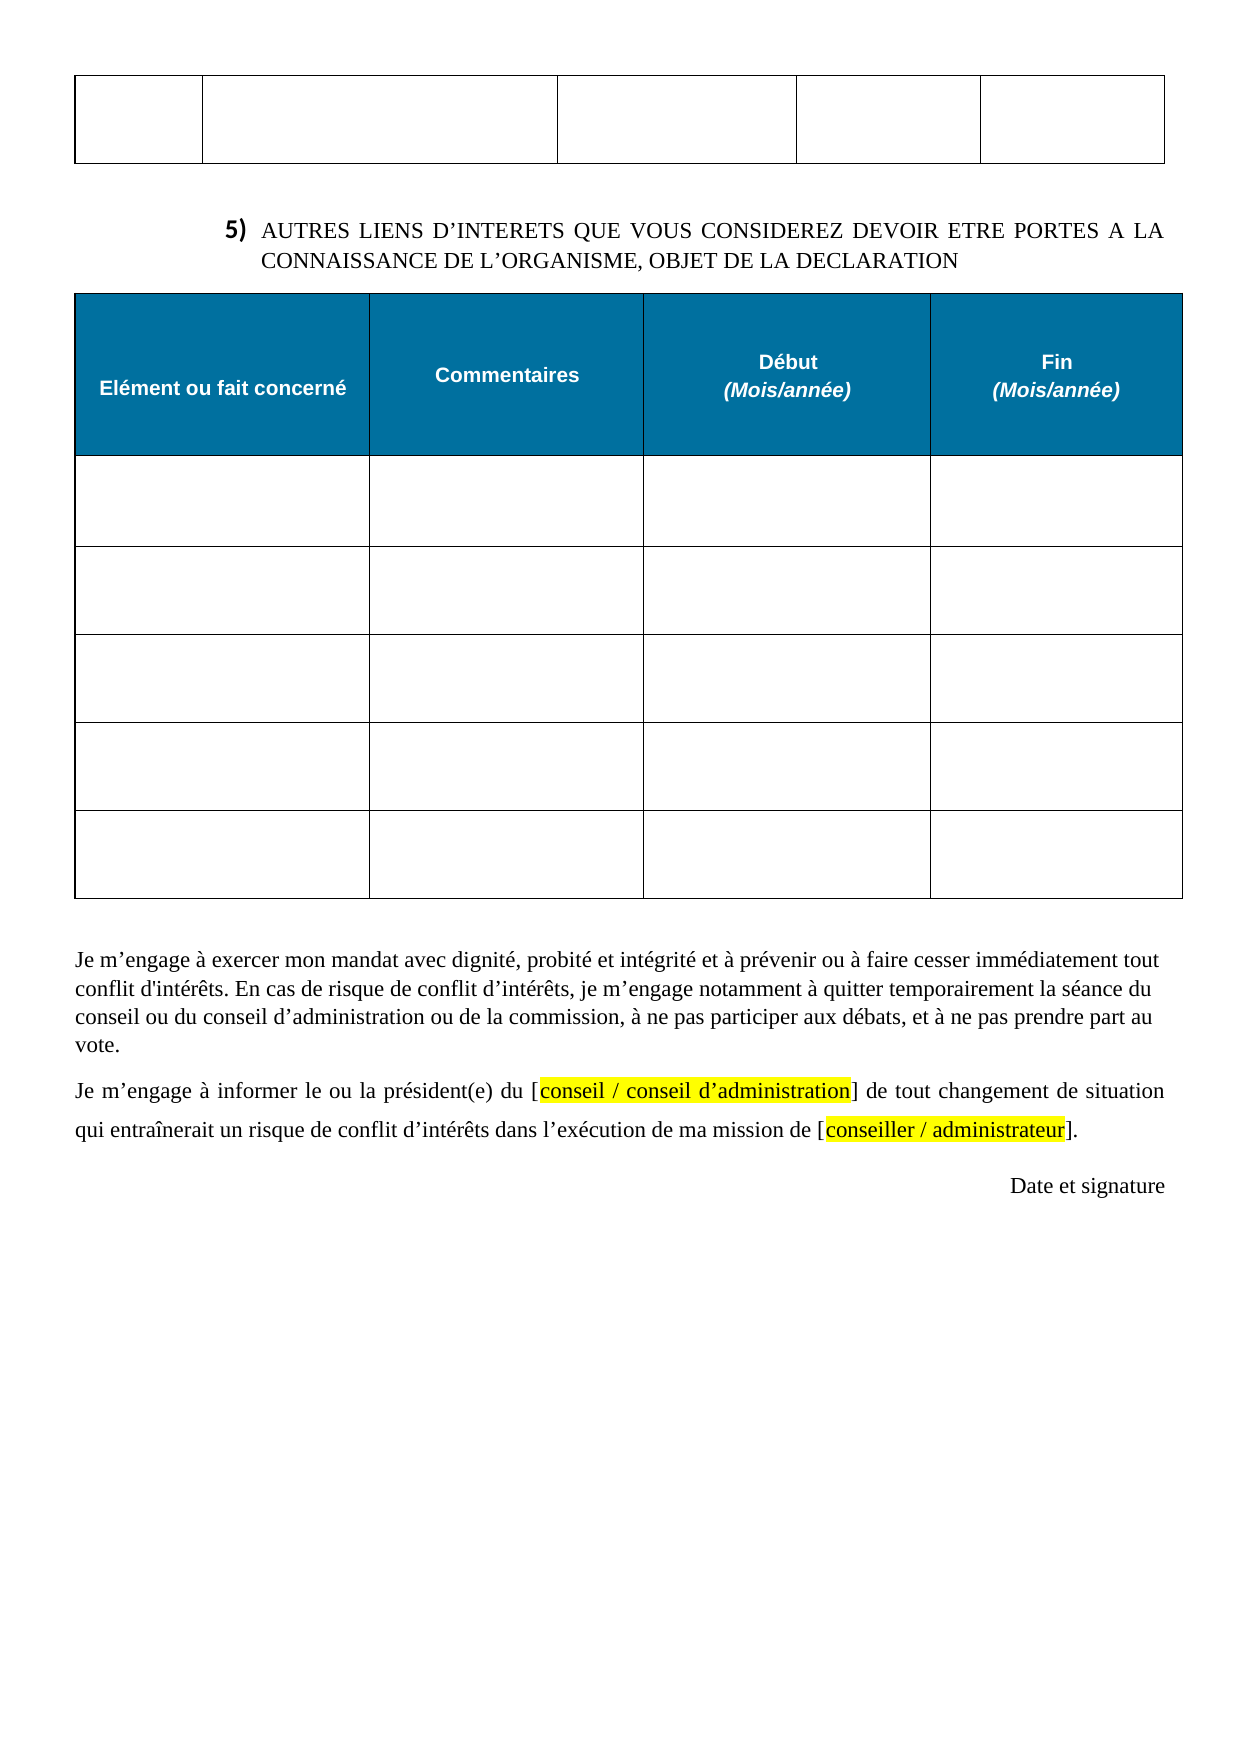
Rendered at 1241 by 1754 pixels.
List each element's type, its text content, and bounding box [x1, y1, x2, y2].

table_cell [370, 811, 643, 898]
table_cell [644, 635, 930, 722]
text Date et signature [75, 1172, 1165, 1199]
list AUTRES LIENS D’INTERETS QUE VOUS CONSIDEREZ DEVOIR ETRE PORTES A LA CONNAISSANCE DE L’ORGANISME, OBJET DE LA DECLARATION [224, 212, 1165, 274]
table_cell [931, 723, 1182, 810]
table_cell [558, 76, 796, 163]
table_cell [370, 547, 643, 634]
table_cell [76, 635, 369, 722]
table_cell [931, 547, 1182, 634]
table_cell [76, 76, 202, 163]
table_cell [76, 811, 369, 898]
table_cell [203, 76, 557, 163]
table_cell [981, 76, 1164, 163]
table_header Fin (Mois/année) [931, 294, 1182, 455]
table_header Début (Mois/année) [644, 294, 930, 455]
text Je m’engage à exercer mon mandat avec dignité, probité et intégrité et à prévenir ou à faire cesser immédiatement tout conflit d'intérêts. En cas de risque de conflit d’intérêts, je m’engage notamment à quitter temporairement la séance du conseil ou du conseil d’administration ou de la commission, à ne pas participer aux débats, et à ne pas prendre part au vote. [75, 946, 1165, 1058]
table_header Elément ou fait concerné [76, 294, 369, 455]
table_cell [644, 547, 930, 634]
table_cell [797, 76, 980, 163]
table_cell [76, 547, 369, 634]
table_cell [76, 456, 369, 546]
table_cell [370, 635, 643, 722]
text Je m’engage à informer le ou la président(e) du [conseil / conseil d’administration] de tout changement de situation qui entraînerait un risque de conflit d’intérêts dans l’exécution de ma mission de [conseiller / administrateur]. [75, 1077, 1165, 1142]
table_cell [370, 723, 643, 810]
table_cell [931, 635, 1182, 722]
table_cell [931, 456, 1182, 546]
table_header Commentaires [370, 294, 643, 455]
table_cell [644, 811, 930, 898]
table_cell [644, 456, 930, 546]
table_cell [931, 811, 1182, 898]
table_cell [76, 723, 369, 810]
table_cell [644, 723, 930, 810]
table_cell [370, 456, 643, 546]
